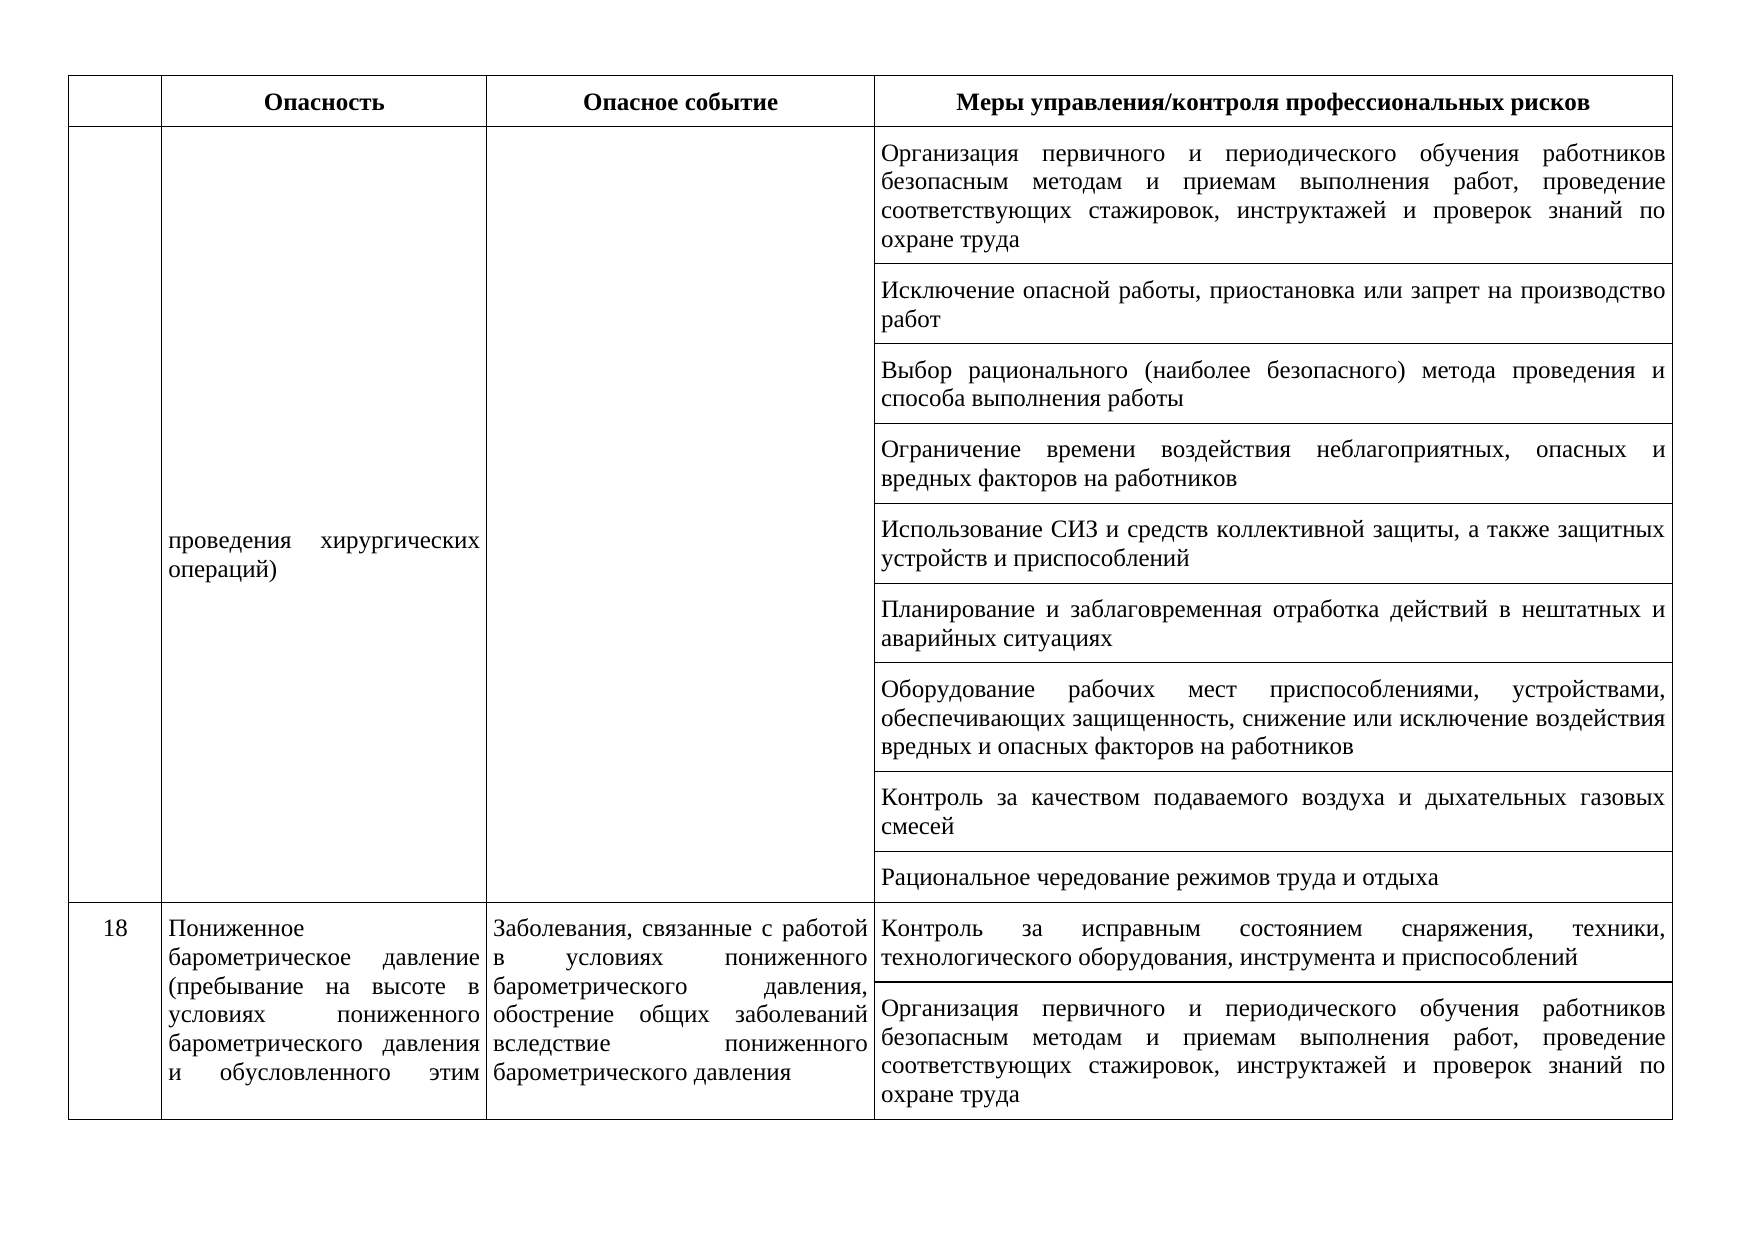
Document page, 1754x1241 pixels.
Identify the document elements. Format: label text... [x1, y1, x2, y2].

table_header Меры управления/контроля профессиональных рисков [875, 76, 1672, 126]
table_cell Исключение опасной работы, приостановка или запрет на производство работ [875, 264, 1672, 343]
table_cell Заболевания, связанные с работой в условиях пониженного барометрического давления, обострение общих заболеваний вследствие пониженного барометрического давления [487, 903, 874, 1119]
table_cell Пониженное барометрическое давление (пребывание на высоте в условиях пониженного барометрического давления и обусловленного этим уменьшения парциального давления газов, входящих в состав воздуха, в том числе кислорода) [162, 903, 486, 1119]
table_header Опасность [162, 76, 486, 126]
table_cell Планирование и заблаговременная отработка действий в нештатных и аварийных ситуациях [875, 584, 1672, 662]
table_cell Выбор рационального (наиболее безопасного) метода проведения и способа выполнения работы [875, 344, 1672, 423]
table_cell Оборудование рабочих мест приспособлениями, устройствами, обеспечивающих защищенность, снижение или исключение воздействия вредных и опасных факторов на работников [875, 663, 1672, 771]
table_header [69, 76, 161, 126]
table_cell Рациональное чередование режимов труда и отдыха [875, 852, 1672, 902]
table_cell 18 [69, 903, 161, 1119]
table_cell Использование СИЗ и средств коллективной защиты, а также защитных устройств и приспособлений [875, 504, 1672, 582]
table_cell Ограничение времени воздействия неблагоприятных, опасных и вредных факторов на работников [875, 424, 1672, 503]
table_cell Организация первичного и периодического обучения работников безопасным методам и приемам выполнения работ, проведение соответствующих стажировок, инструктажей и проверок знаний по охране труда [875, 127, 1672, 263]
table_cell Контроль за исправным состоянием снаряжения, техники, технологического оборудования, инструмента и приспособлений [875, 903, 1672, 981]
table_header Опасное событие [487, 76, 874, 126]
table_cell Контроль за качеством подаваемого воздуха и дыхательных газовых смесей [875, 772, 1672, 851]
table_cell Организация первичного и периодического обучения работников безопасным методам и приемам выполнения работ, проведение соответствующих стажировок, инструктажей и проверок знаний по охране труда [875, 983, 1672, 1119]
